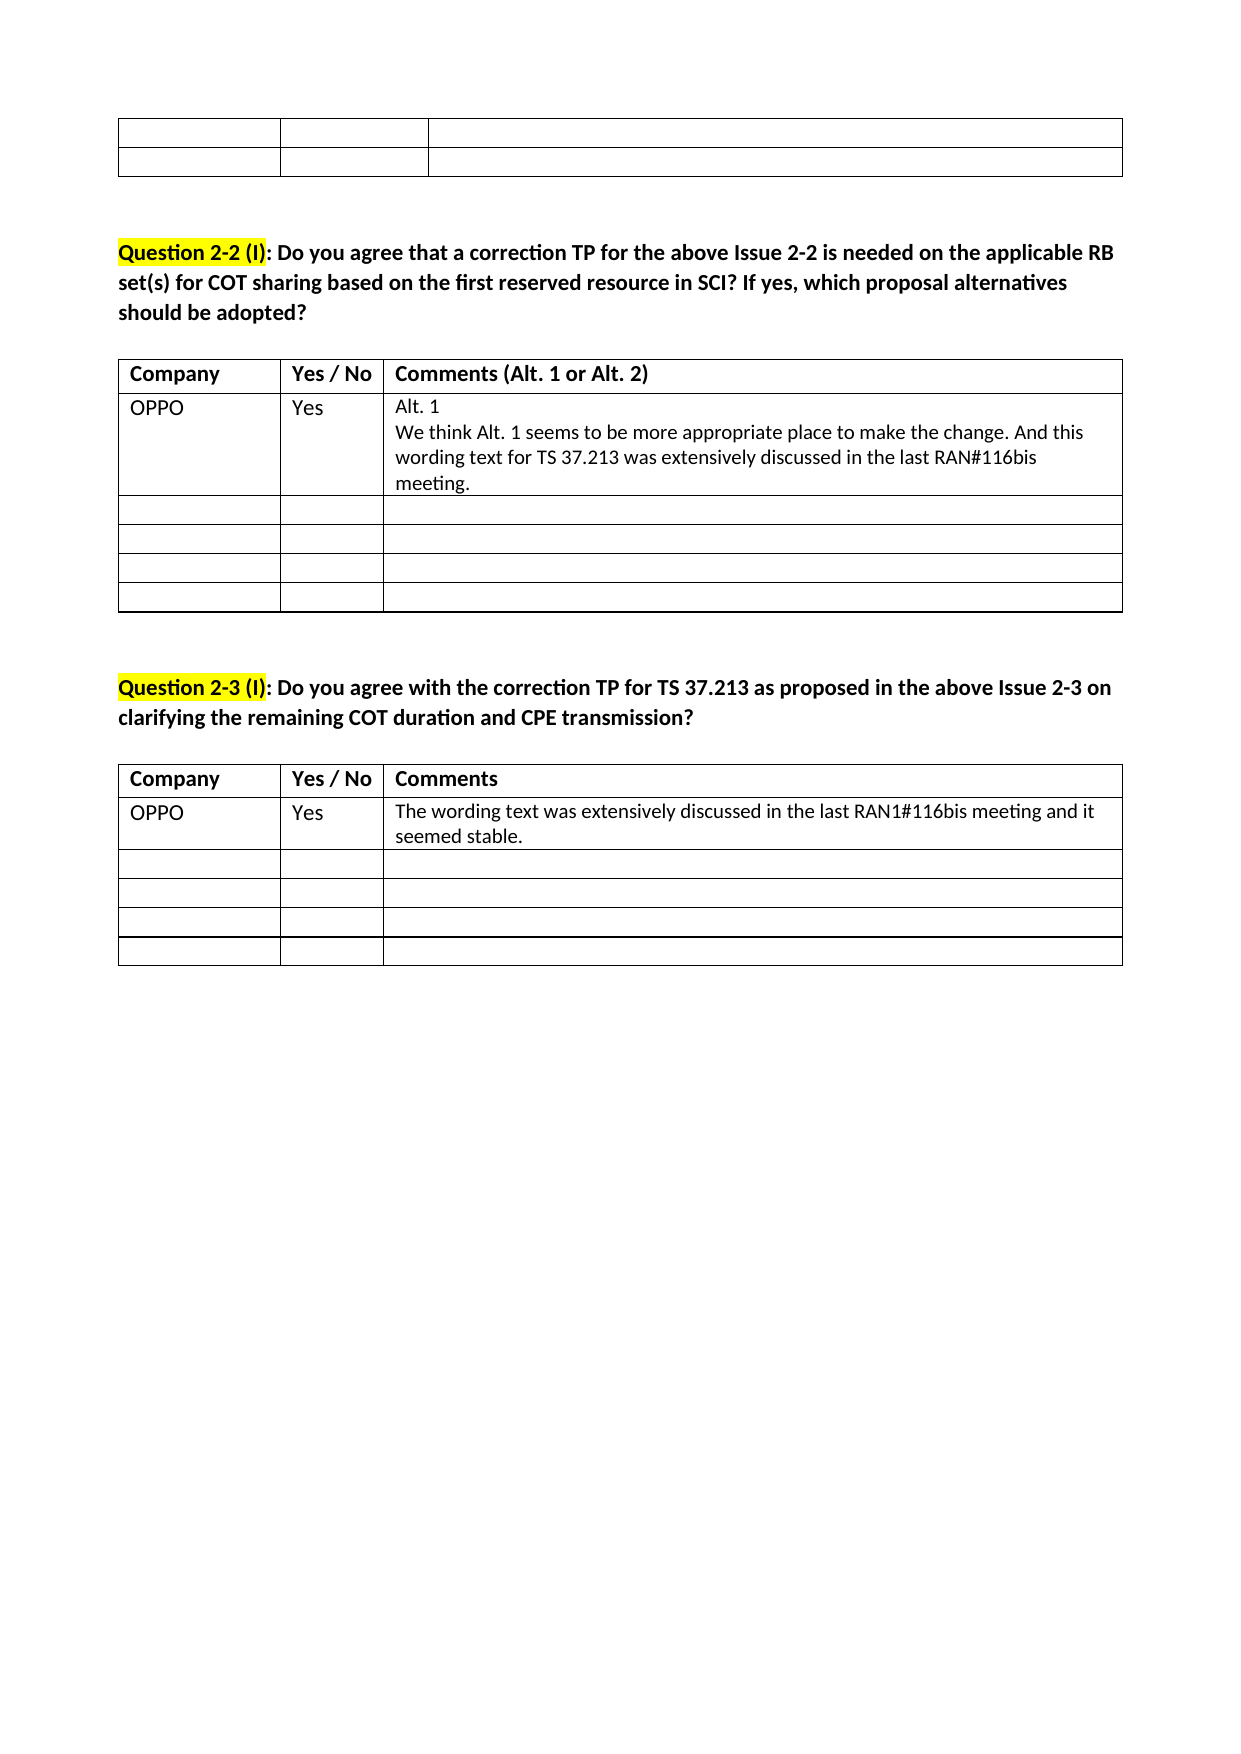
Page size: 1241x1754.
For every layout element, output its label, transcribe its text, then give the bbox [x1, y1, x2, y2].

table_cell [384, 525, 1122, 553]
table_cell [281, 148, 428, 176]
table_cell [281, 525, 383, 553]
table_header Yes / No [281, 765, 383, 797]
table_header Yes / No [281, 360, 383, 392]
table_cell [384, 879, 1122, 907]
table_cell The wording text was extensively discussed in the last RAN1#116bis meeting and it seemed stable. [384, 798, 1122, 849]
table_cell [119, 148, 280, 176]
table_cell [384, 850, 1122, 878]
table_cell [281, 119, 428, 147]
text Question 2-2 (I): Do you agree that a correction TP for the above Issue 2-2 is needed on the applicable RB set(s) for COT sharing based on the first reserved resource in SCI? If yes, which proposal alternatives should be adopted? [118, 238, 1122, 326]
table_cell [281, 908, 383, 936]
table_cell [119, 850, 280, 878]
table_cell [119, 496, 280, 524]
table_cell [281, 938, 383, 965]
table_cell [429, 148, 1122, 176]
table_cell [119, 525, 280, 553]
table_cell [119, 879, 280, 907]
table_header Comments (Alt. 1 or Alt. 2) [384, 360, 1122, 392]
table_cell [119, 119, 280, 147]
table_cell [281, 850, 383, 878]
table_cell [119, 583, 280, 611]
table_cell [119, 908, 280, 936]
table_cell [119, 554, 280, 582]
table_cell [281, 879, 383, 907]
table_cell [384, 908, 1122, 936]
table_cell [384, 496, 1122, 524]
table_cell [384, 938, 1122, 965]
table_cell Yes [281, 394, 383, 495]
table_cell [281, 496, 383, 524]
table_cell Yes [281, 798, 383, 849]
table_cell [281, 583, 383, 611]
table_header Company [119, 765, 280, 797]
table_cell OPPO [119, 798, 280, 849]
table_cell [281, 554, 383, 582]
table_cell [119, 938, 280, 965]
table_cell [429, 119, 1122, 147]
table_cell OPPO [119, 394, 280, 495]
table_header Company [119, 360, 280, 392]
table_header Comments [384, 765, 1122, 797]
table_cell Alt. 1 We think Alt. 1 seems to be more appropriate place to make the change. And this wording text for TS 37.213 was extensively discussed in the last RAN#116bis meeting. [384, 394, 1122, 495]
text Question 2-3 (I): Do you agree with the correction TP for TS 37.213 as proposed in the above Issue 2-3 on clarifying the remaining COT duration and CPE transmission? [118, 673, 1122, 731]
table_cell [384, 554, 1122, 582]
table_cell [384, 583, 1122, 611]
